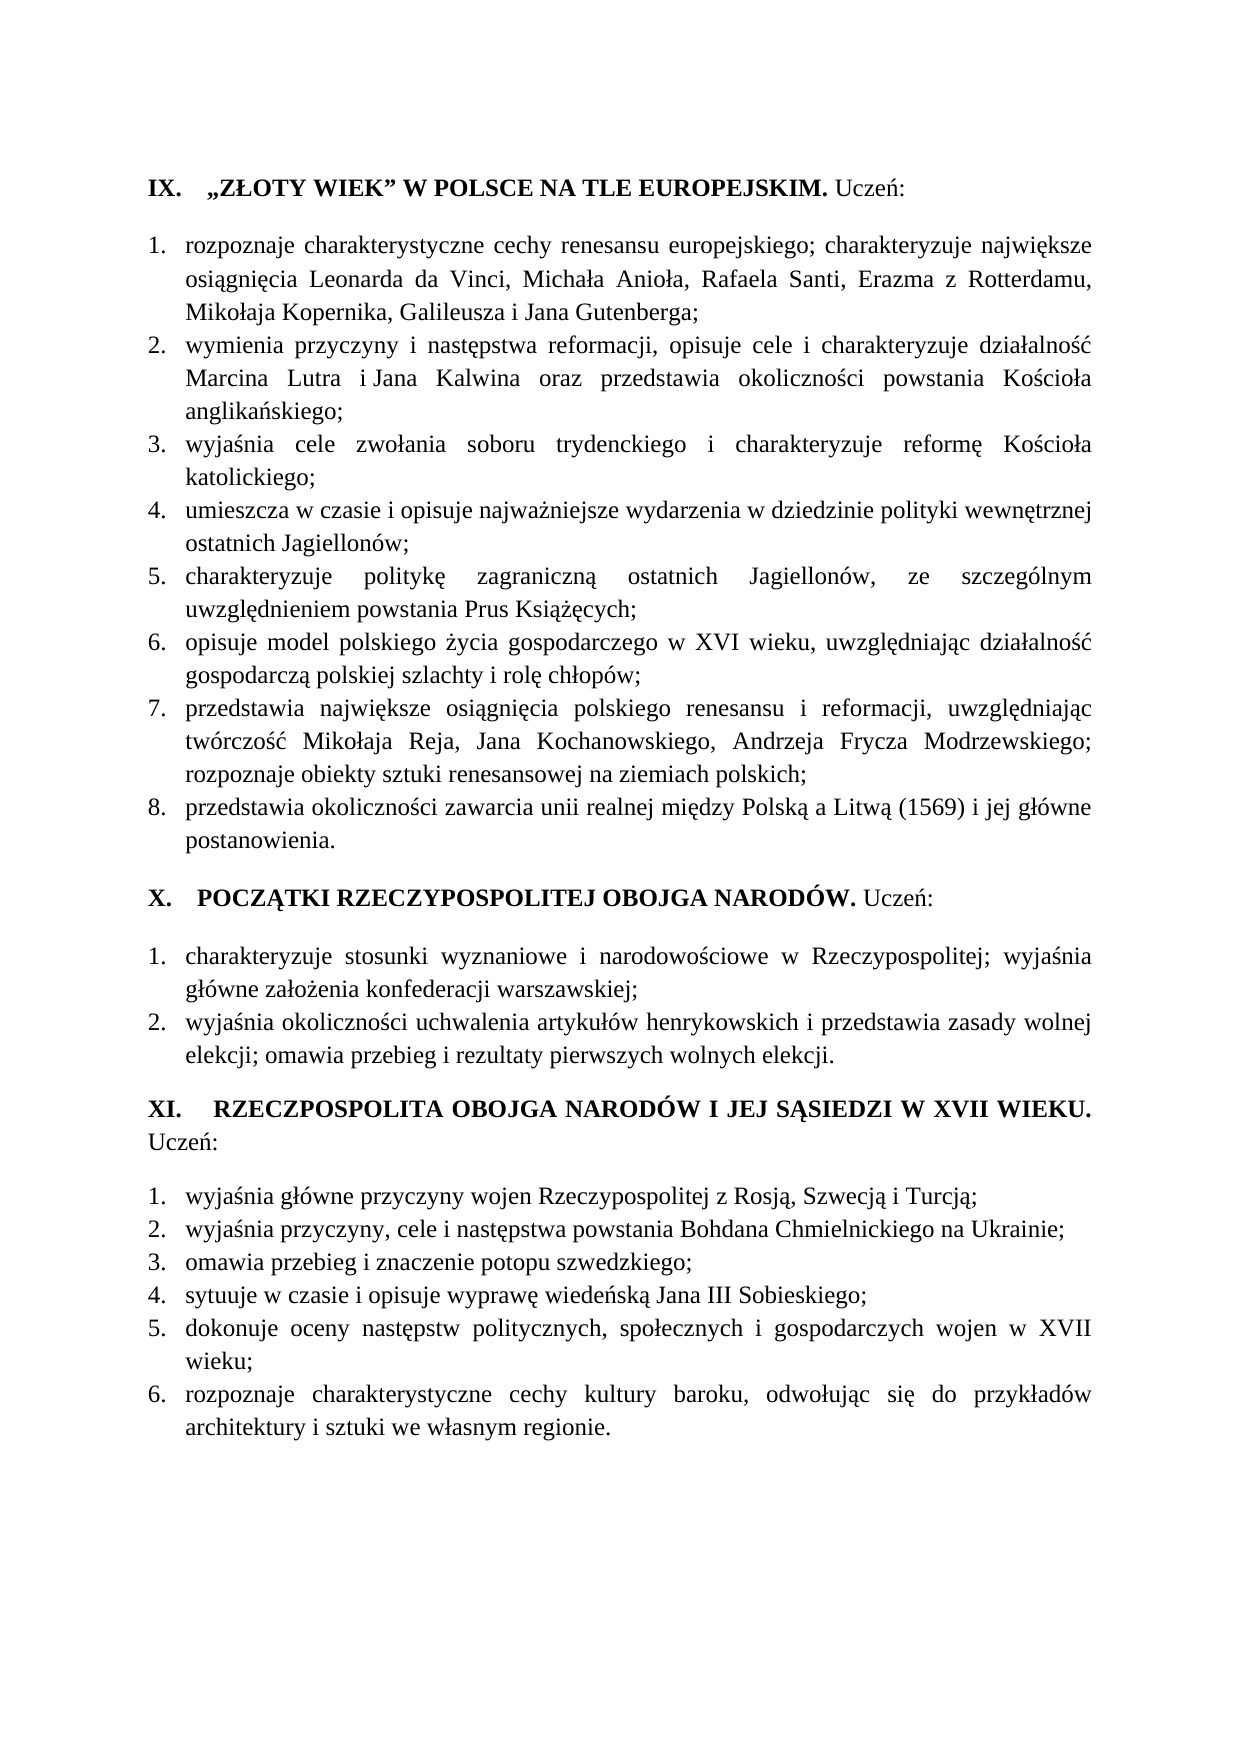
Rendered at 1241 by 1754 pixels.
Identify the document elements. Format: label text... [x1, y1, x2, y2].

list sytuuje w czasie i opisuje wyprawę wiedeńską Jana III Sobieskiego; [148, 1280, 1093, 1309]
text X. POCZĄTKI RZECZYPOSPOLITEJ OBOJGA NARODÓW. Uczeń: [148, 883, 1093, 912]
list przedstawia największe osiągnięcia polskiego renesansu i reformacji, uwzględniając twórczość Mikołaja Reja, Jana Kochanowskiego, Andrzeja Frycza Modrzewskiego; rozpoznaje obiekty sztuki renesansowej na ziemiach polskich; [148, 693, 1093, 788]
list wymienia przyczyny i następstwa reformacji, opisuje cele i charakteryzuje działalność Marcina Lutra i Jana Kalwina oraz przedstawia okoliczności powstania Kościoła anglikańskiego; [148, 330, 1093, 424]
list omawia przebieg i znaczenie potopu szwedzkiego; [148, 1247, 1093, 1276]
text XI. RZECZPOSPOLITA OBOJGA NARODÓW I JEJ SĄSIEDZI W XVII WIEKU. Uczeń: [148, 1094, 1093, 1156]
list rozpoznaje charakterystyczne cechy kultury baroku, odwołując się do przykładów architektury i sztuki we własnym regionie. [148, 1379, 1093, 1441]
list opisuje model polskiego życia gospodarczego w XVI wieku, uwzględniając działalność gospodarczą polskiej szlachty i rolę chłopów; [148, 627, 1093, 689]
list umieszcza w czasie i opisuje najważniejsze wydarzenia w dziedzinie polityki wewnętrznej ostatnich Jagiellonów; [148, 495, 1093, 557]
list charakteryzuje politykę zagraniczną ostatnich Jagiellonów, ze szczególnym uwzględnieniem powstania Prus Książęcych; [148, 561, 1093, 623]
text IX. „ZŁOTY WIEK” W POLSCE NA TLE EUROPEJSKIM. Uczeń: [148, 173, 1093, 201]
list wyjaśnia przyczyny, cele i następstwa powstania Bohdana Chmielnickiego na Ukrainie; [148, 1214, 1093, 1243]
list charakteryzuje stosunki wyznaniowe i narodowościowe w Rzeczypospolitej; wyjaśnia główne założenia konfederacji warszawskiej; [148, 941, 1093, 1003]
list rozpoznaje charakterystyczne cechy renesansu europejskiego; charakteryzuje największe osiągnięcia Leonarda da Vinci, Michała Anioła, Rafaela Santi, Erazma z Rotterdamu, Mikołaja Kopernika, Galileusza i Jana Gutenberga; [148, 231, 1093, 325]
list dokonuje oceny następstw politycznych, społecznych i gospodarczych wojen w XVII wieku; [148, 1313, 1093, 1375]
list przedstawia okoliczności zawarcia unii realnej między Polską a Litwą (1569) i jej główne postanowienia. [148, 792, 1093, 854]
list wyjaśnia główne przyczyny wojen Rzeczypospolitej z Rosją, Szwecją i Turcją; [148, 1181, 1093, 1209]
list wyjaśnia okoliczności uchwalenia artykułów henrykowskich i przedstawia zasady wolnej elekcji; omawia przebieg i rezultaty pierwszych wolnych elekcji. [148, 1007, 1093, 1069]
list wyjaśnia cele zwołania soboru trydenckiego i charakteryzuje reformę Kościoła katolickiego; [148, 429, 1093, 491]
